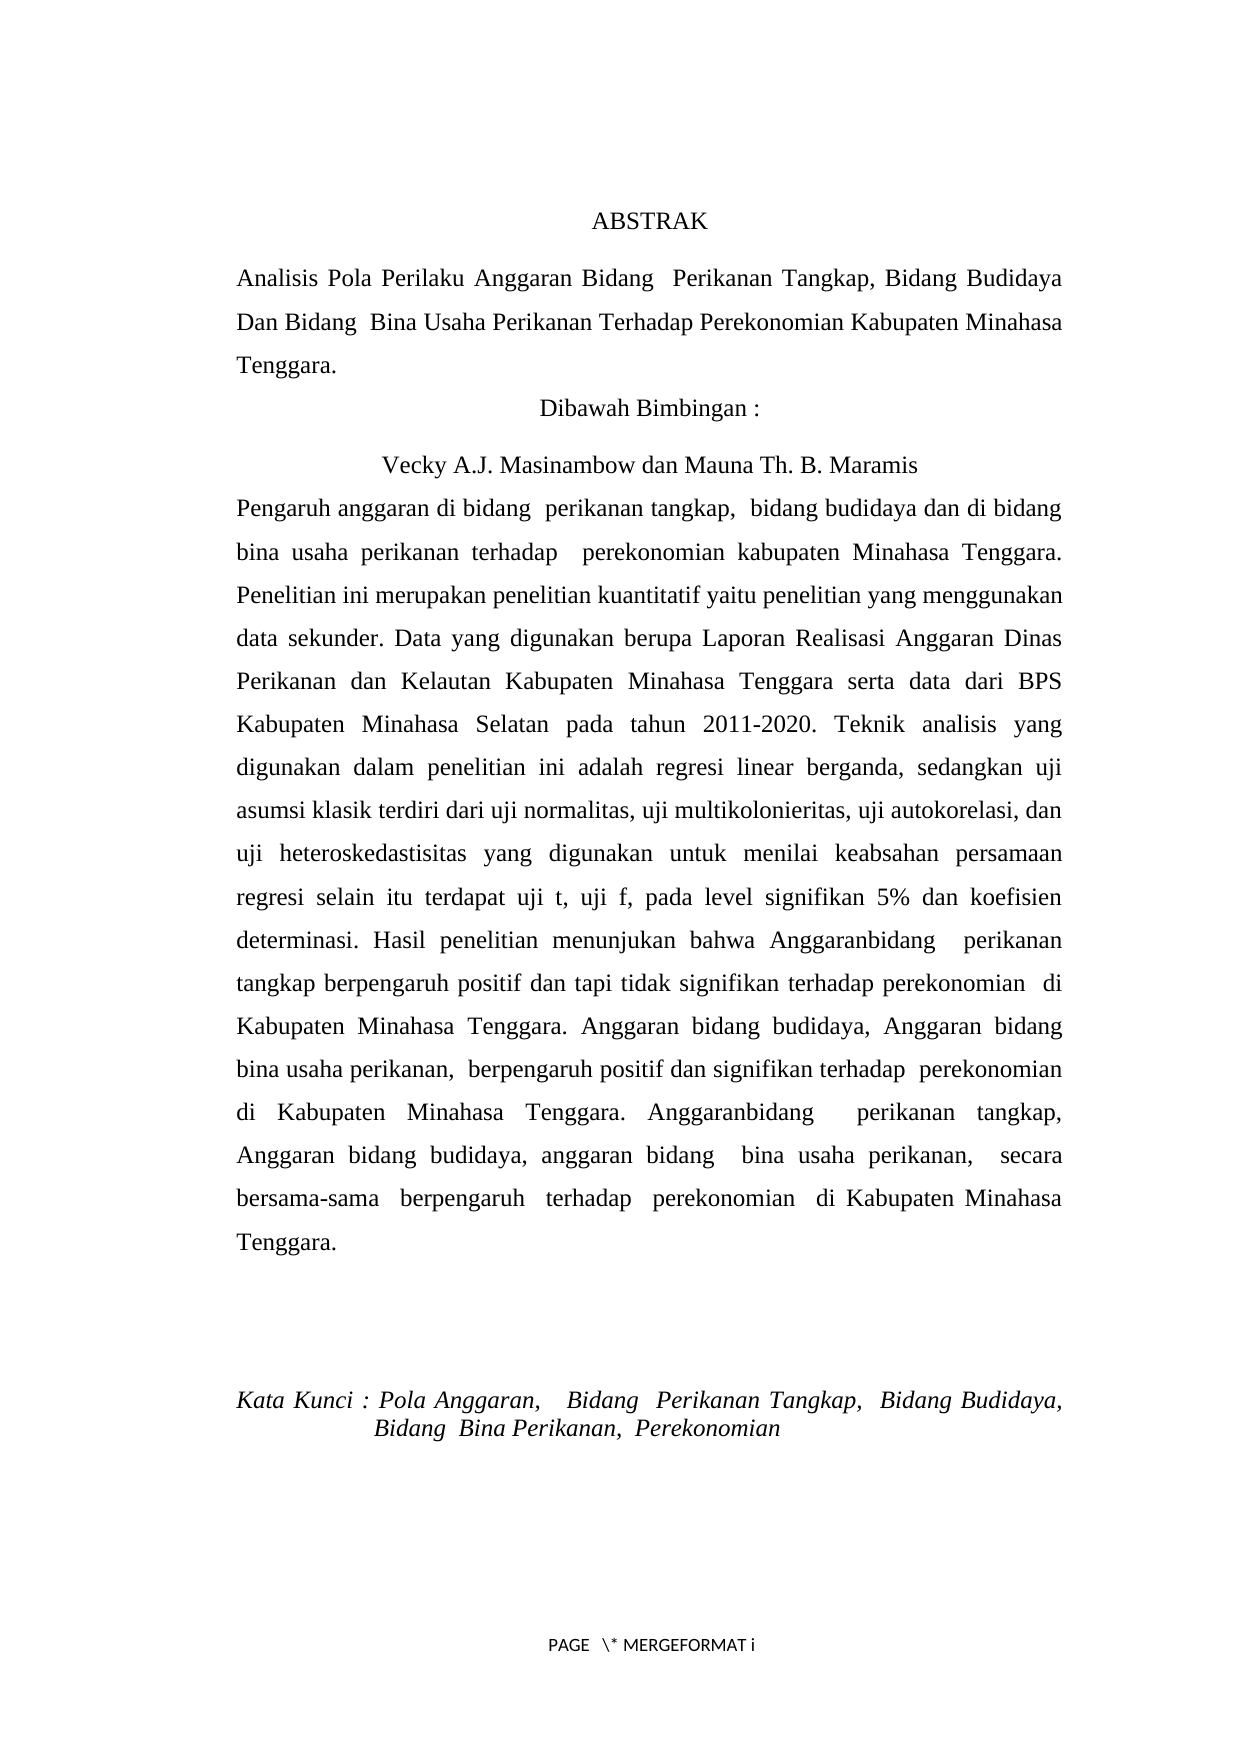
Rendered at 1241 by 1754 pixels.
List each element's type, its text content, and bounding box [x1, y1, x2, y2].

text Kata Kunci : Pola Anggaran, Bidang Perikanan Tangkap, Bidang Budidaya, Bidang Bina Perikanan, Perekonomian [236, 1385, 1063, 1442]
text Vecky A.J. Masinambow dan Mauna Th. B. Maramis [236, 450, 1063, 479]
text Analisis Pola Perilaku Anggaran Bidang Perikanan Tangkap, Bidang Budidaya Dan Bidang Bina Usaha Perikanan Terhadap Perekonomian Kabupaten Minahasa Tenggara. [236, 263, 1063, 378]
text Pengaruh anggaran di bidang perikanan tangkap, bidang budidaya dan di bidang bina usaha perikanan terhadap perekonomian kabupaten Minahasa Tenggara. Penelitian ini merupakan penelitian kuantitatif yaitu penelitian yang menggunakan data sekunder. Data yang digunakan berupa Laporan Realisasi Anggaran Dinas Perikanan dan Kelautan Kabupaten Minahasa Tenggara serta data dari BPS Kabupaten Minahasa Selatan pada tahun 2011-2020. Teknik analisis yang digunakan dalam penelitian ini adalah regresi linear berganda, sedangkan uji asumsi klasik terdiri dari uji normalitas, uji multikolonieritas, uji autokorelasi, dan uji heteroskedastisitas yang digunakan untuk menilai keabsahan persamaan regresi selain itu terdapat uji t, uji f, pada level signifikan 5% dan koefisien determinasi. Hasil penelitian menunjukan bahwa Anggaranbidang perikanan tangkap berpengaruh positif dan tapi tidak signifikan terhadap perekonomian di Kabupaten Minahasa Tenggara. Anggaran bidang budidaya, Anggaran bidang bina usaha perikanan, berpengaruh positif dan signifikan terhadap perekonomian di Kabupaten Minahasa Tenggara. Anggaranbidang perikanan tangkap, Anggaran bidang budidaya, anggaran bidang bina usaha perikanan, secara bersama-sama berpengaruh terhadap perekonomian di Kabupaten Minahasa Tenggara. [236, 493, 1063, 1255]
text Dibawah Bimbingan : [236, 393, 1063, 422]
text ABSTRAK [236, 206, 1063, 235]
